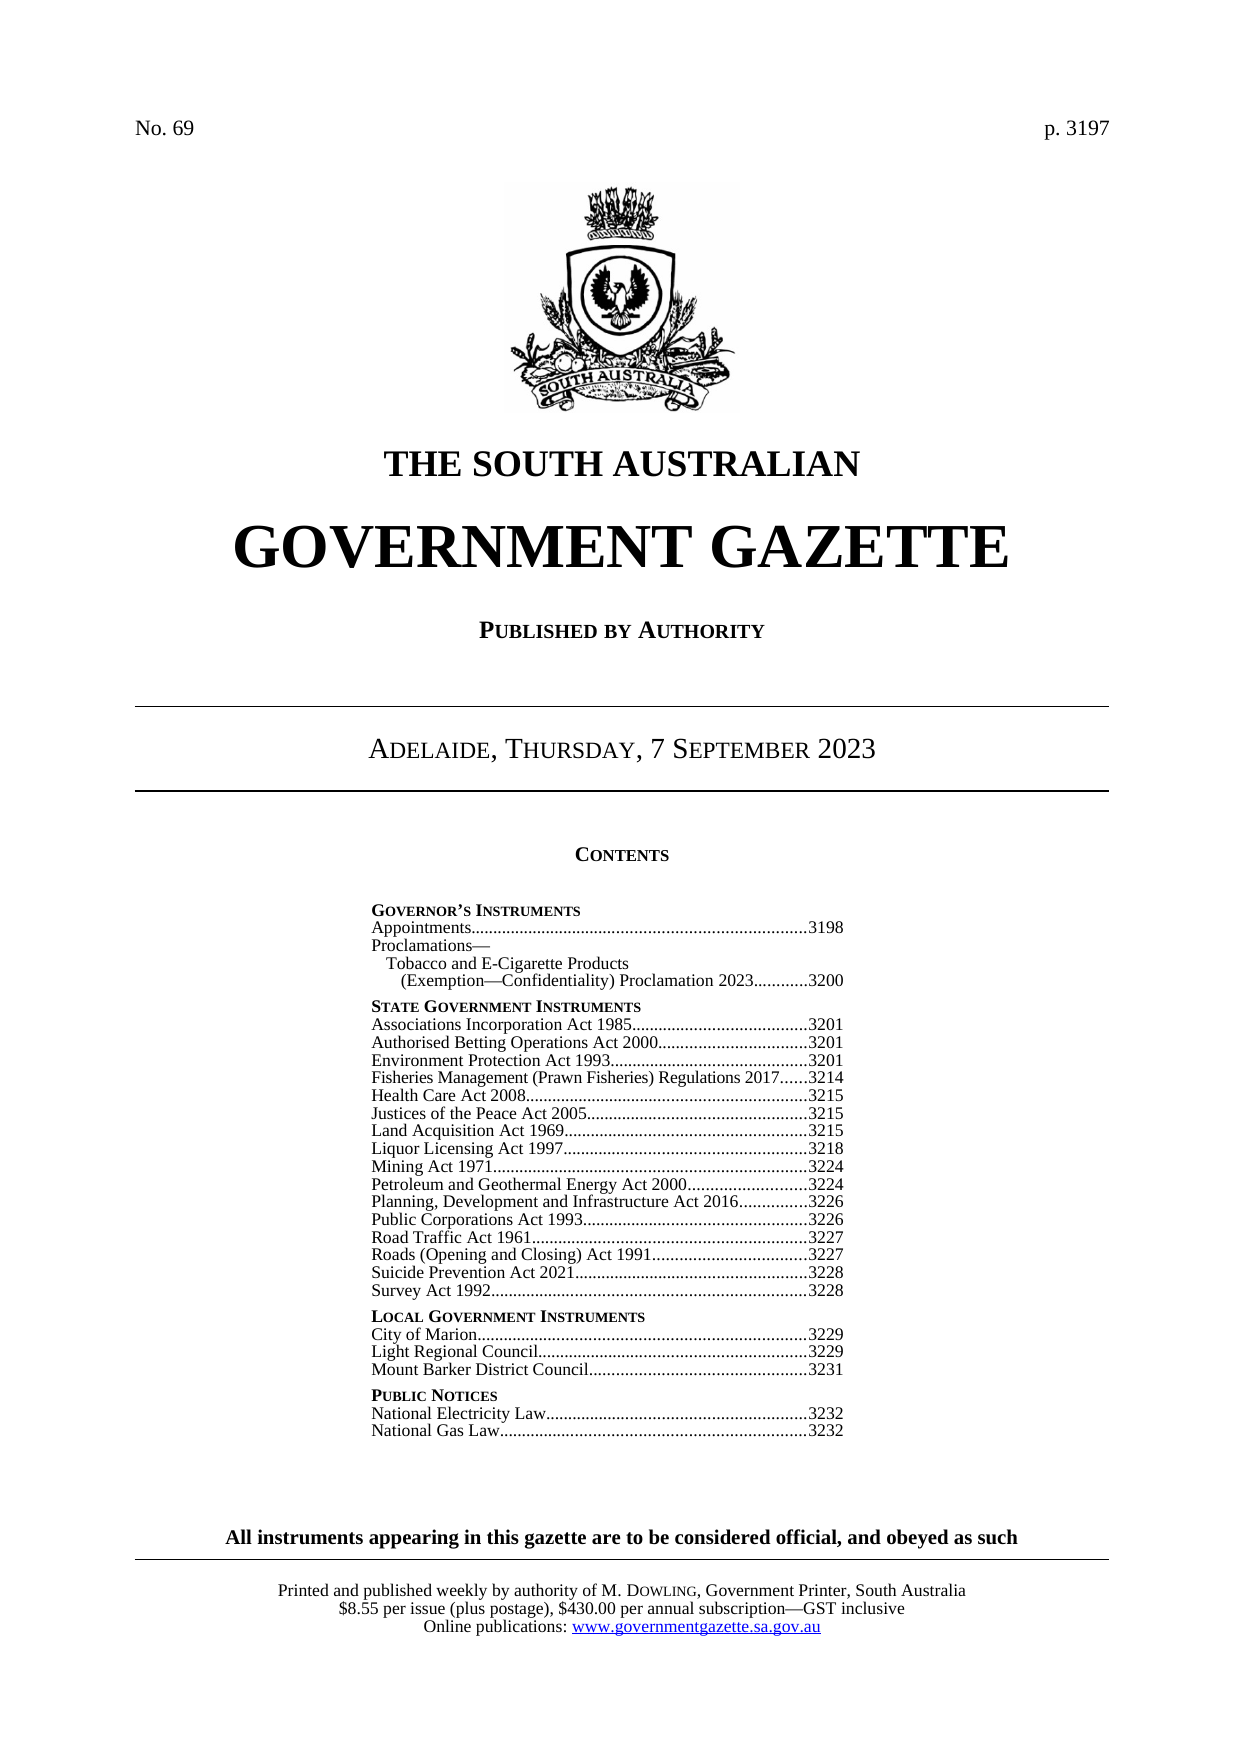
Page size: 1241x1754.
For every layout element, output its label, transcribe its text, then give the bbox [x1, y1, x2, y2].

text Health Care Act 2008 3215 [371, 1087, 1109, 1105]
text Petroleum and Geothermal Energy Act 2000 3224 [371, 1176, 1109, 1193]
text Appointments 3198 [371, 919, 1109, 937]
text Roads (Opening and Closing) Act 1991 3227 [371, 1247, 1109, 1264]
text Local Government Instruments [371, 1308, 1109, 1326]
text Light Regional Council 3229 [371, 1343, 1109, 1361]
text Land Acquisition Act 1969 3215 [371, 1123, 1109, 1140]
picture [504, 182, 740, 413]
text THE SOUTH AUSTRALIAN [135, 173, 1109, 484]
text GOVERNMENT GAZETTE [135, 509, 1109, 581]
text Environment Protection Act 1993 3201 [371, 1052, 1109, 1069]
text National Electricity Law 3232 [371, 1405, 1109, 1423]
text State Government Instruments [371, 999, 1109, 1016]
text No. 69 p. 3197 [135, 118, 1109, 140]
text Adelaide, Thursday, 7 September 2023 [135, 731, 1109, 765]
text Tobacco and E-Cigarette Products (Exemption—Confidentiality) Proclamation 2023 3200 [386, 955, 1109, 990]
text Justices of the Peace Act 2005 3215 [371, 1105, 1109, 1123]
text Survey Act 1992 3228 [371, 1282, 1109, 1300]
text City of Marion 3229 [371, 1326, 1109, 1343]
text Mount Barker District Council 3231 [371, 1361, 1109, 1379]
text Associations Incorporation Act 1985 3201 [371, 1016, 1109, 1034]
text Planning, Development and Infrastructure Act 2016 3226 [371, 1193, 1109, 1211]
text Mining Act 1971 3224 [371, 1158, 1109, 1176]
text Liquor Licensing Act 1997 3218 [371, 1140, 1109, 1158]
text Public Notices [371, 1387, 1109, 1405]
text Fisheries Management (Prawn Fisheries) Regulations 2017 3214 [371, 1069, 1109, 1087]
text Authorised Betting Operations Act 2000 3201 [371, 1034, 1109, 1052]
text Road Traffic Act 1961 3227 [371, 1229, 1109, 1247]
text Suicide Prevention Act 2021 3228 [371, 1264, 1109, 1282]
text Public Corporations Act 1993 3226 [371, 1211, 1109, 1229]
text Contents [135, 831, 1109, 868]
text National Gas Law 3232 [371, 1423, 1109, 1440]
text Published by Authority [135, 618, 1109, 643]
text Governor’s Instruments [371, 902, 1109, 919]
text Proclamations— [371, 937, 1109, 955]
